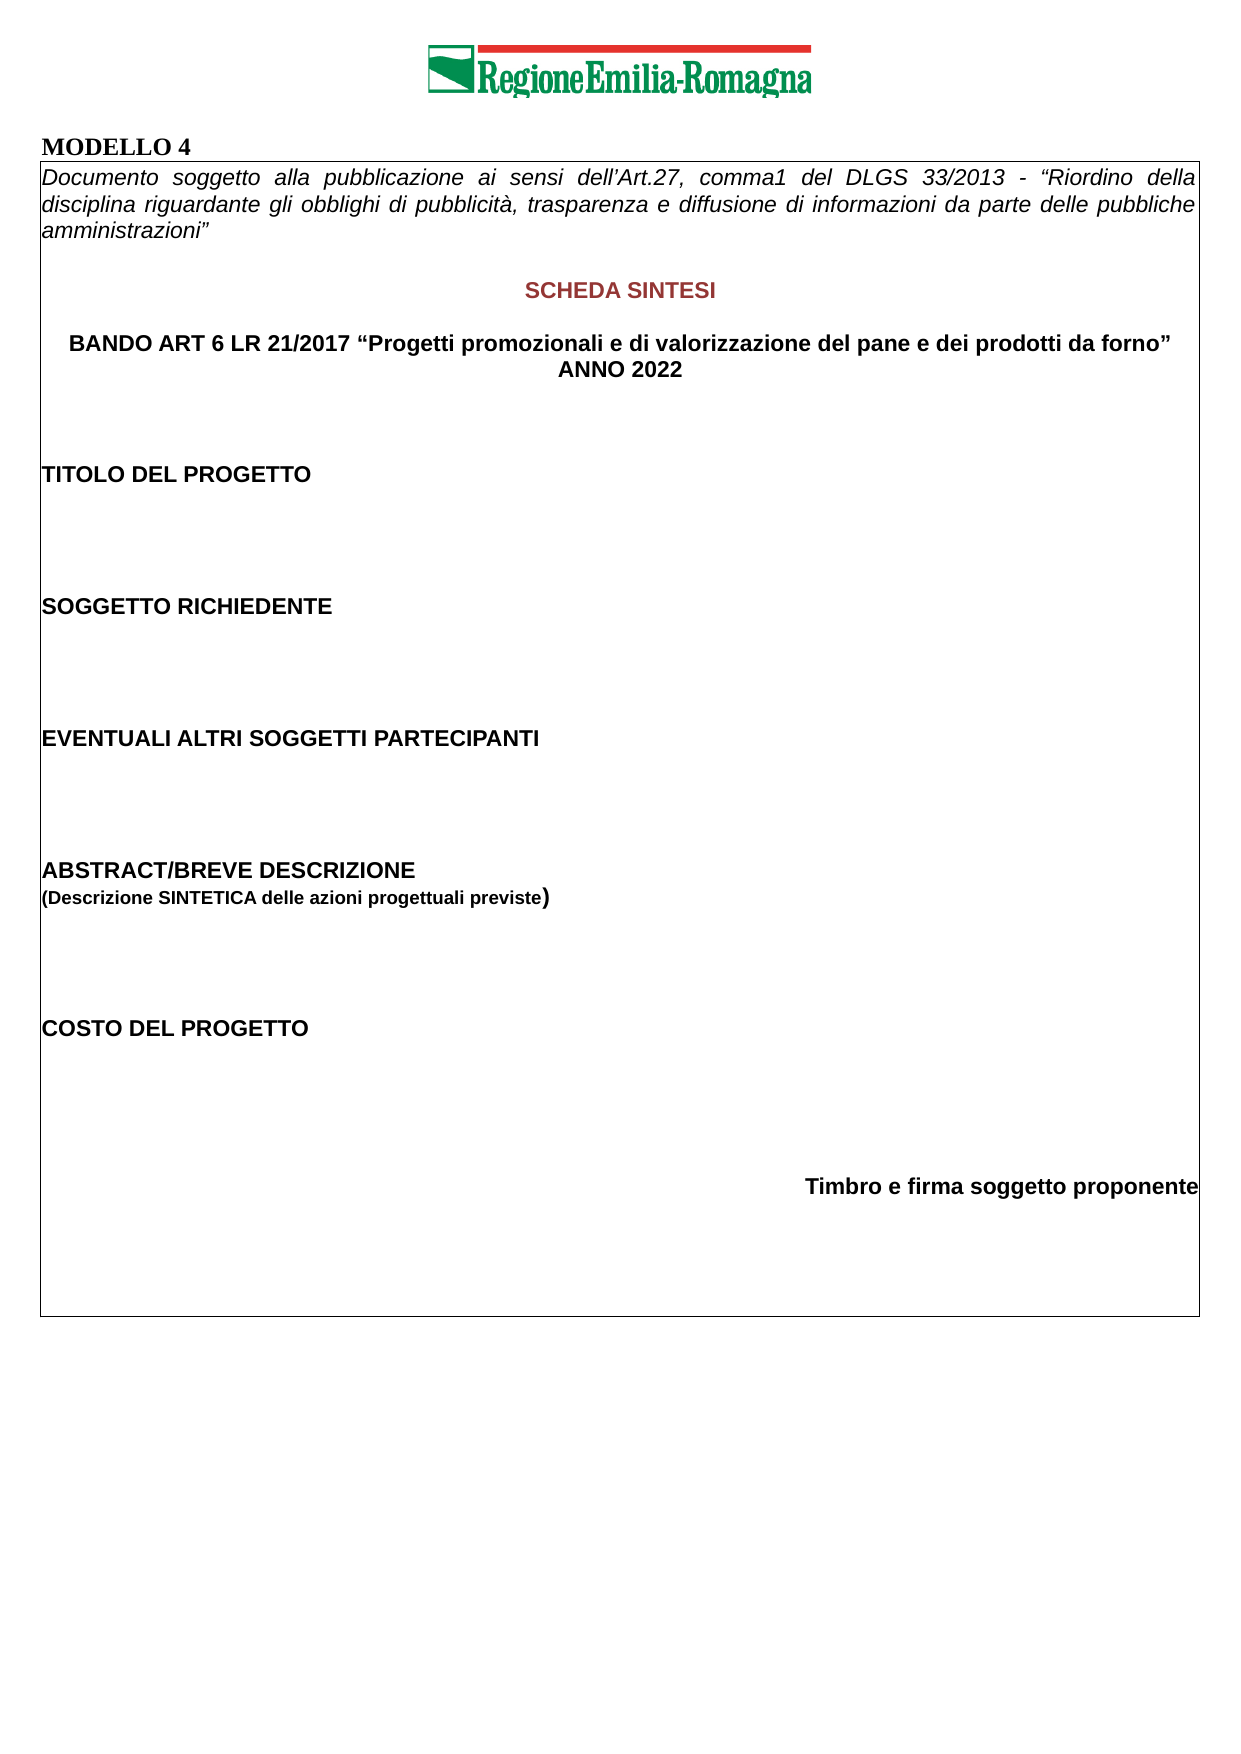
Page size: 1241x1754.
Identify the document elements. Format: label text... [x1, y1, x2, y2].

text ANNO 2022 [41, 356, 1199, 382]
text TITOLO DEL PROGETTO [41, 461, 1199, 488]
text Documento soggetto alla pubblicazione ai sensi dell’Art.27, comma1 del DLGS 33/2013 - “Riordino della disciplina riguardante gli obblighi di pubblicità, trasparenza e diffusione di informazioni da parte delle pubbliche amministrazioni” [41, 162, 1199, 243]
text MODELLO 4 [41, 132, 1199, 161]
text EVENTUALI ALTRI SOGGETTI PARTECIPANTI [41, 725, 1199, 751]
text SOGGETTO RICHIEDENTE [41, 593, 1199, 619]
text (Descrizione SINTETICA delle azioni progettuali previste) [41, 883, 1199, 909]
text ABSTRACT/BREVE DESCRIZIONE [41, 857, 1199, 883]
text SCHEDA SINTESI [41, 277, 1199, 303]
text Timbro e firma soggetto proponente [41, 1173, 1199, 1199]
picture [426, 44, 811, 98]
text BANDO ART 6 LR 21/2017 “Progetti promozionali e di valorizzazione del pane e dei prodotti da forno” [41, 330, 1199, 356]
text COSTO DEL PROGETTO [41, 1015, 1199, 1041]
